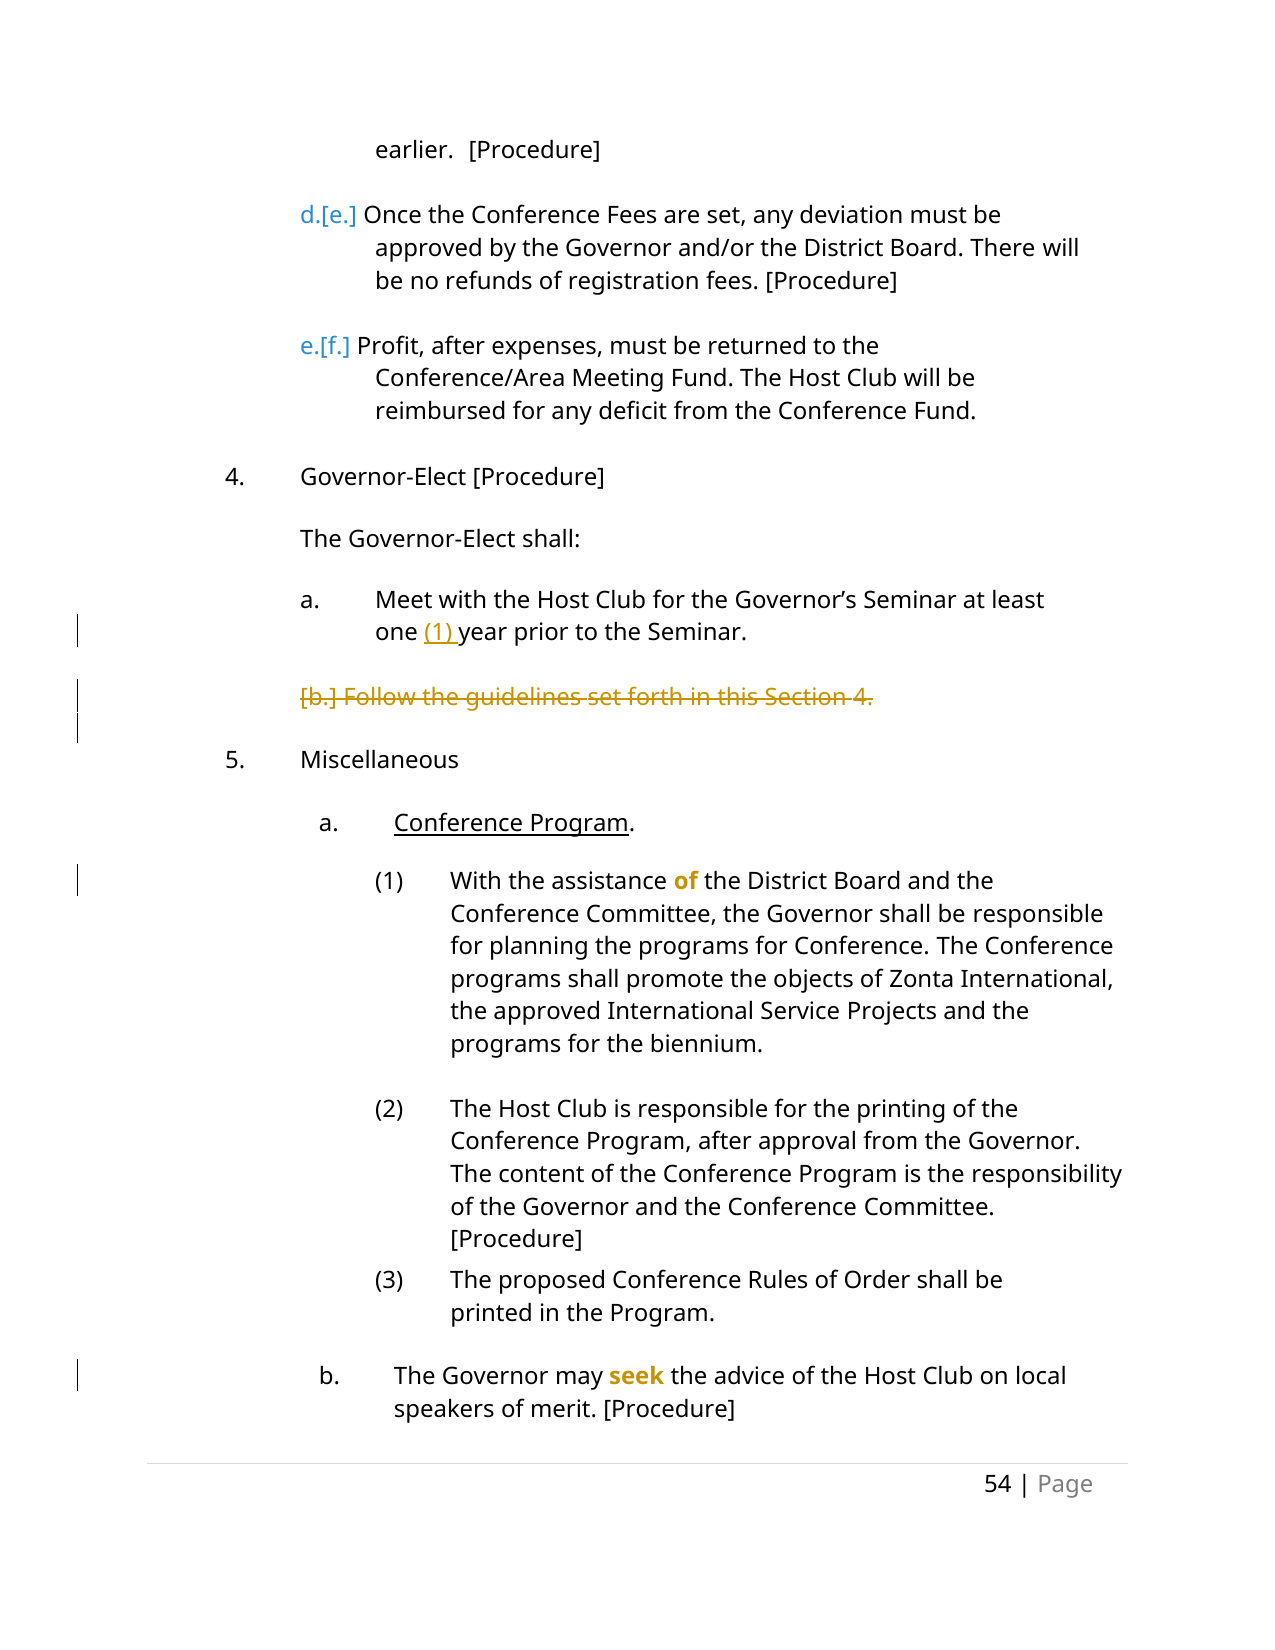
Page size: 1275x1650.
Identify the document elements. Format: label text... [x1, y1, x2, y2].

list Meet with the Host Club for the Governor’s Seminar at least [300, 585, 1239, 614]
list With the assistance of the District Board and the Conference Committee, the Governor shall be responsible for planning the programs for Conference. The Conference programs shall promote the objects of Zonta International, the approved International Service Projects and the programs for the biennium. [375, 864, 1122, 1059]
list The proposed Conference Rules of Order shall be printed in the Program. [375, 1263, 1041, 1328]
list Miscellaneous [225, 743, 1239, 775]
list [300, 133, 1105, 166]
list Conference Program. [319, 806, 1239, 839]
text one year prior to the Seminar. [375, 614, 1239, 647]
list Governor-Elect [Procedure] The Governor-Elect shall: [225, 459, 628, 555]
list The Governor may seek the advice of the Host Club on local speakers of merit. [Procedure] [319, 1359, 1119, 1424]
list Once the Conference Fees are set, any deviation must be approved by the Governor and/or the District Board. There will be no refunds of registration fees. [Procedure] [300, 198, 1088, 296]
list The Host Club is responsible for the printing of the Conference Program, after approval from the Governor. The content of the Conference Program is the responsibility of the Governor and the Conference Committee. [Procedure] [375, 1092, 1124, 1254]
list Profit, after expenses, must be returned to the Conference/Area Meeting Fund. The Host Club will be reimbursed for any deficit from the Conference Fund. [300, 329, 1019, 426]
